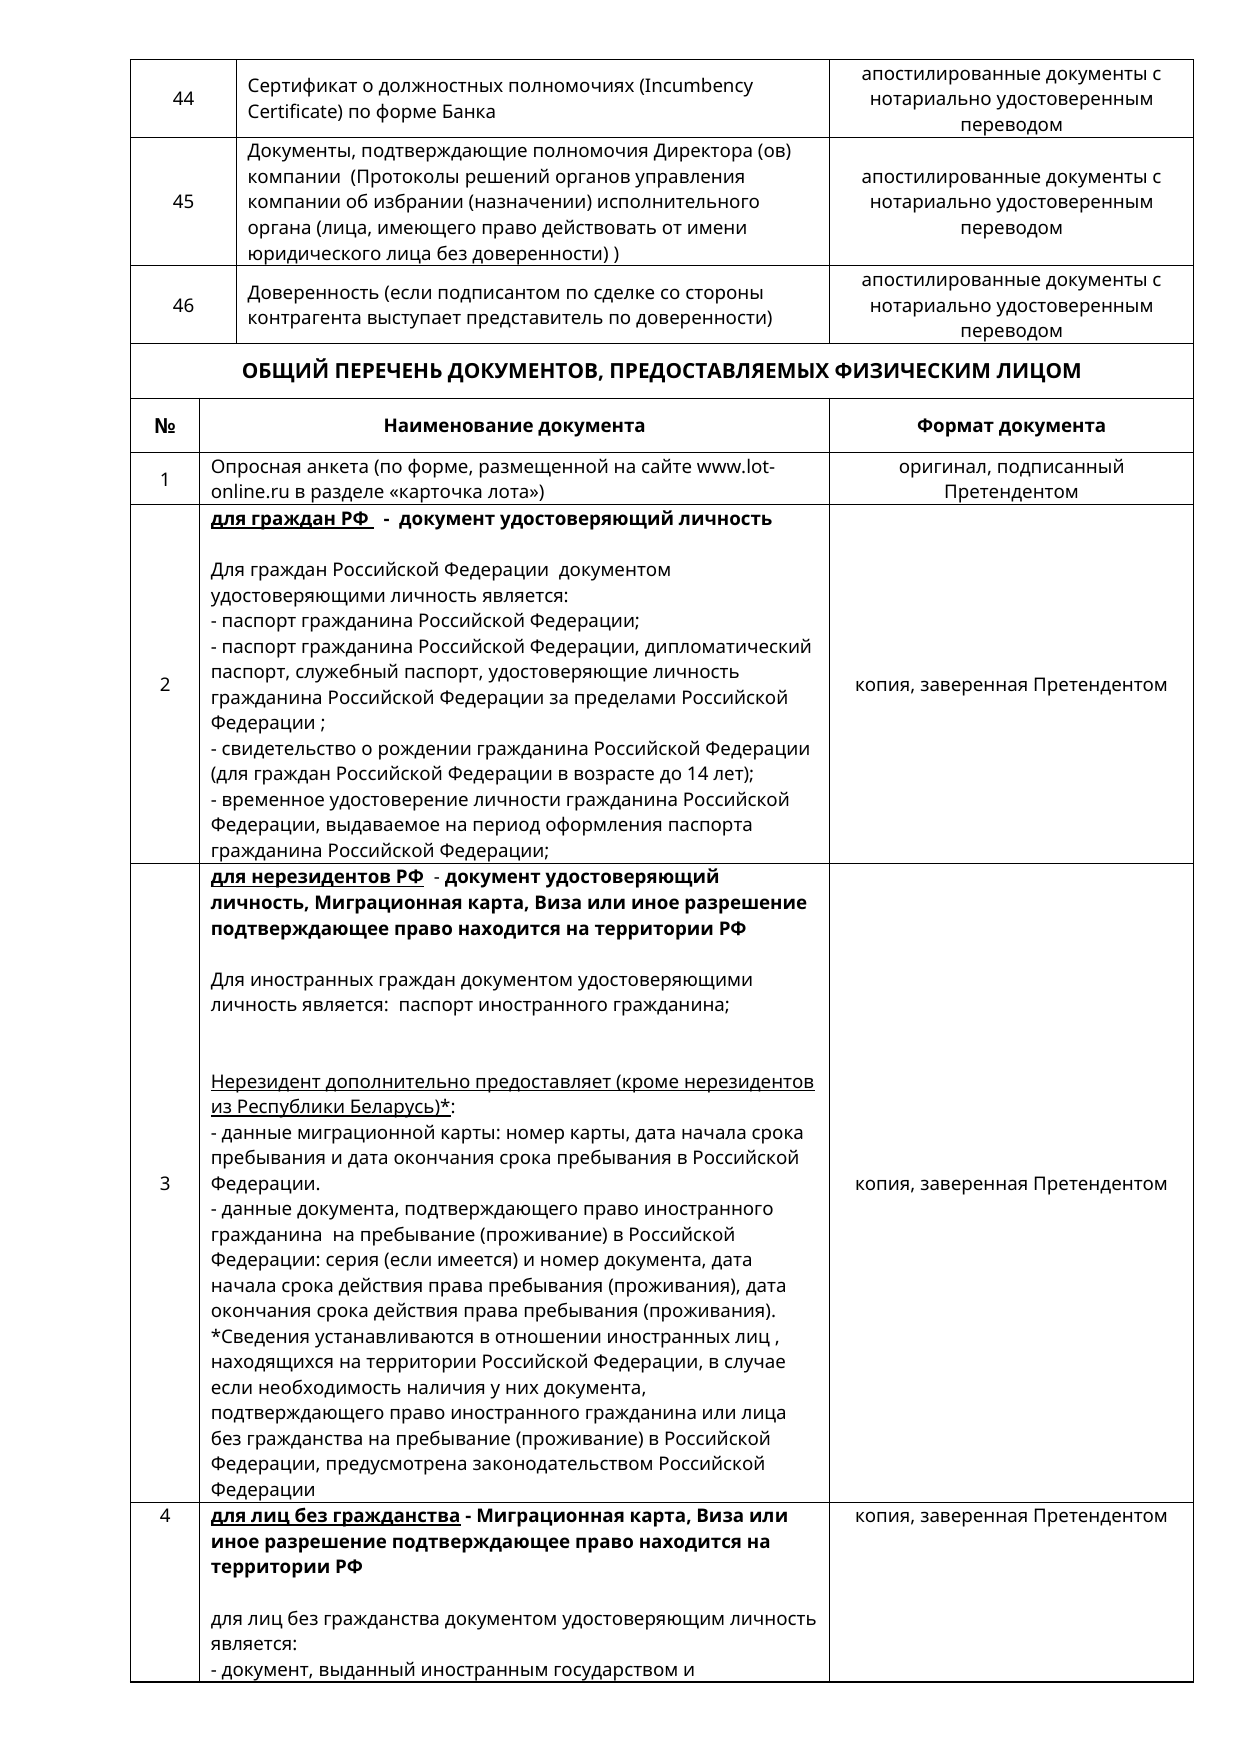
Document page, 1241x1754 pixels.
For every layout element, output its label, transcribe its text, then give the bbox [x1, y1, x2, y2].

table_cell Сертификат о должностных полномочиях (Incumbency Certificate) по форме Банка [237, 60, 829, 137]
table_cell ОБЩИЙ ПЕРЕЧЕНЬ ДОКУМЕНТОВ, ПРЕДОСТАВЛЯЕМЫХ ФИЗИЧЕСКИМ ЛИЦОМ [131, 344, 1193, 398]
table_cell 45 [131, 138, 236, 265]
table_cell 3 [131, 864, 199, 1502]
table_cell для нерезидентов РФ - документ удостоверяющий личность, Миграционная карта, Виза или иное разрешение подтверждающее право находится на территории РФ Для иностранных граждан документом удостоверяющими личность является: паспорт иностранного гражданина; Нерезидент дополнительно предоставляет (кроме нерезидентов из Республики Беларусь)*: - данные миграционной карты: номер карты, дата начала срока пребывания и дата окончания срока пребывания в Российской Федерации. - данные документа, подтверждающего право иностранного гражданина на пребывание (проживание) в Российской Федерации: серия (если имеется) и номер документа, дата начала срока действия права пребывания (проживания), дата окончания срока действия права пребывания (проживания). *Сведения устанавливаются в отношении иностранных лиц , находящихся на территории Российской Федерации, в случае если необходимость наличия у них документа, подтверждающего право иностранного гражданина или лица без гражданства на пребывание (проживание) в Российской Федерации, предусмотрена законодательством Российской Федерации [200, 864, 829, 1502]
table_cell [830, 138, 1193, 265]
table_cell 2 [131, 505, 199, 863]
table_cell 44 [131, 60, 236, 137]
table_cell 46 [131, 266, 236, 343]
table_cell 4 [131, 1503, 199, 1681]
table_cell копия, заверенная Претендентом [830, 505, 1193, 863]
table_cell Наименование документа [200, 399, 829, 452]
table_cell Формат документа [830, 399, 1193, 452]
table_cell Опросная анкета (по форме, размещенной на сайте www.lot-online.ru в разделе «карточка лота») [200, 453, 829, 504]
table_cell 1 [131, 453, 199, 504]
table_cell Документы, подтверждающие полномочия Директора (ов) компании (Протоколы решений органов управления компании об избрании (назначении) исполнительного органа (лица, имеющего право действовать от имени юридического лица без доверенности) ) [237, 138, 829, 265]
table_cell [830, 60, 1193, 137]
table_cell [200, 1503, 829, 1681]
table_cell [830, 1503, 1193, 1681]
table_cell оригинал, подписанный Претендентом [830, 453, 1193, 504]
table_cell апостилированные документы с нотариально удостоверенным переводом [830, 266, 1193, 343]
table_cell Доверенность (если подписантом по сделке со стороны контрагента выступает представитель по доверенности) [237, 266, 829, 343]
table_cell № [131, 399, 199, 452]
table_cell копия, заверенная Претендентом [830, 864, 1193, 1502]
table_cell для граждан РФ - документ удостоверяющий личность Для граждан Российской Федерации документом удостоверяющими личность является: - паспорт гражданина Российской Федерации; - паспорт гражданина Российской Федерации, дипломатический паспорт, служебный паспорт, удостоверяющие личность гражданина Российской Федерации за пределами Российской Федерации ; - свидетельство о рождении гражданина Российской Федерации (для граждан Российской Федерации в возрасте до 14 лет); - временное удостоверение личности гражданина Российской Федерации, выдаваемое на период оформления паспорта гражданина Российской Федерации; [200, 505, 829, 863]
